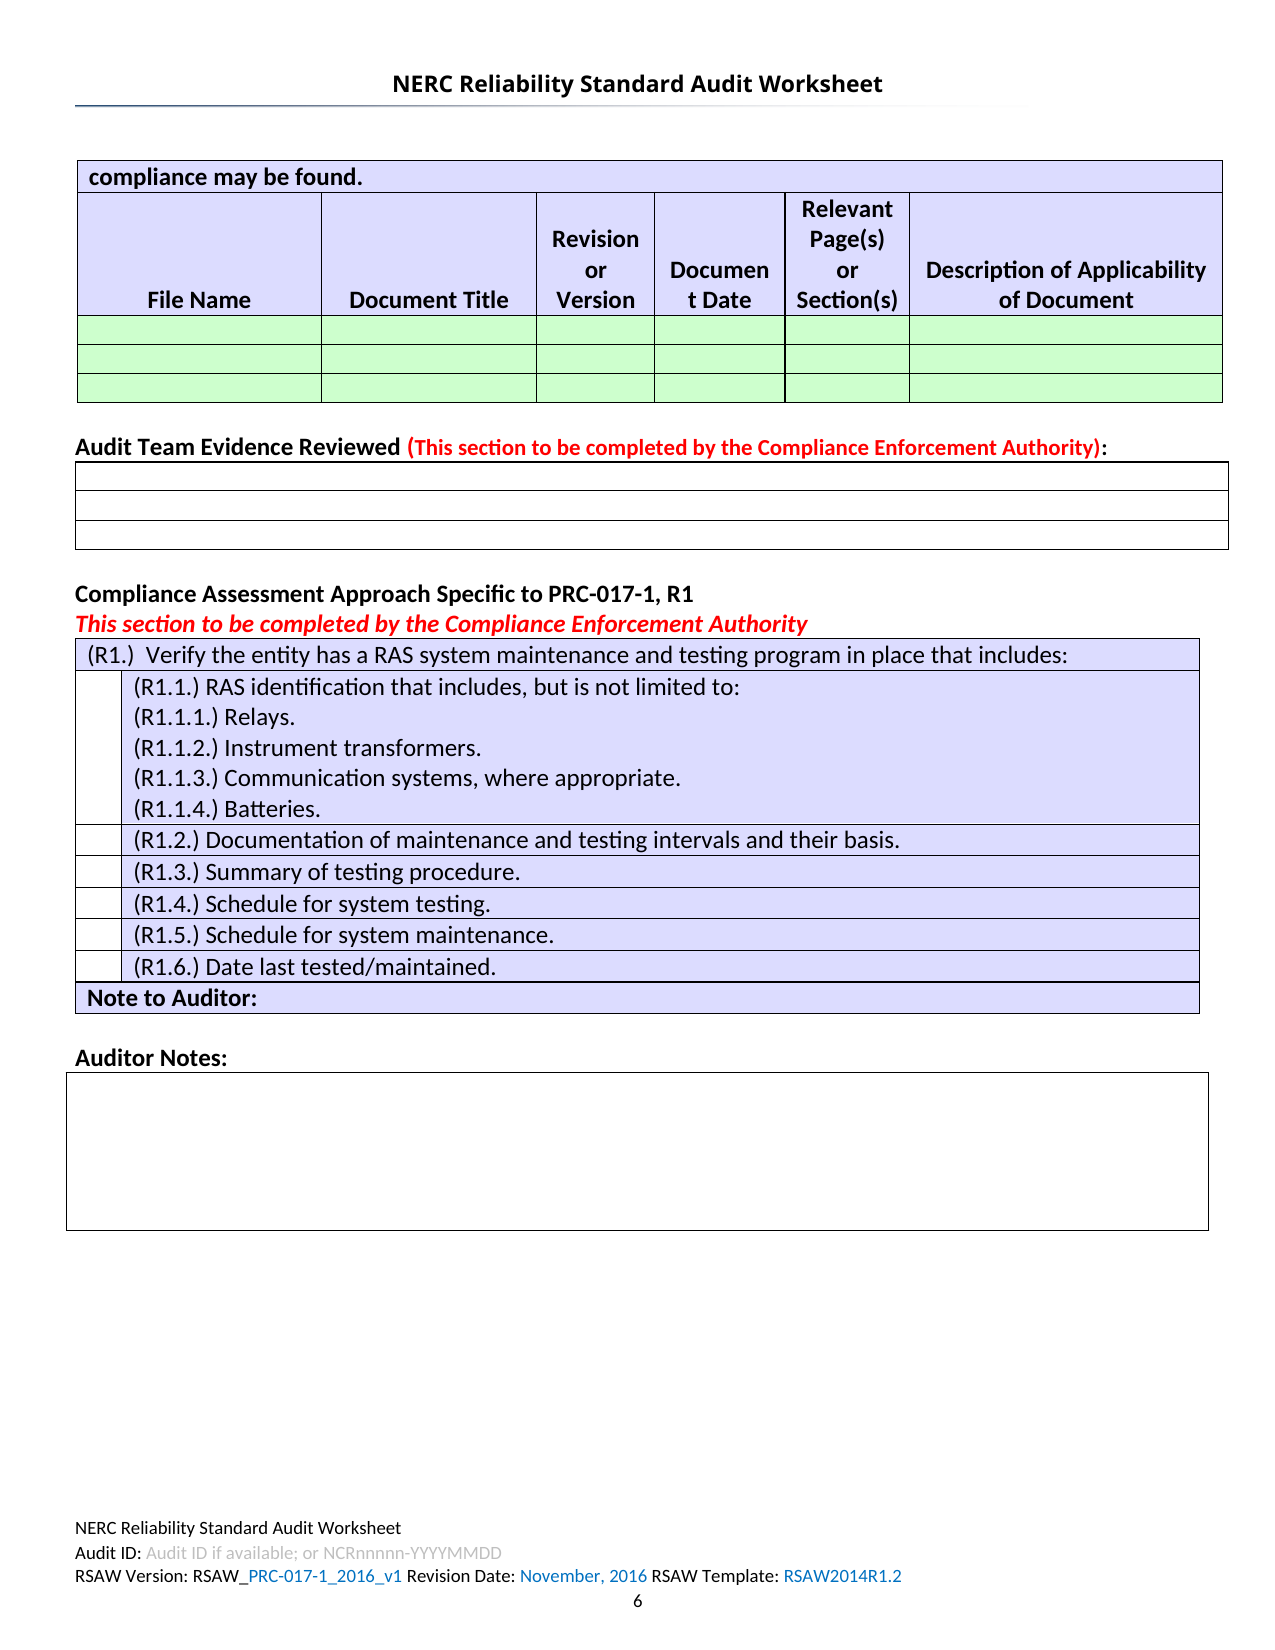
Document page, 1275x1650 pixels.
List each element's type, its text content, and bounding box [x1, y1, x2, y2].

table_cell [537, 345, 654, 373]
table_cell (R1.5.) Schedule for system maintenance. [122, 919, 1199, 950]
table_cell [537, 374, 654, 402]
table_cell [655, 316, 784, 344]
table_cell [655, 374, 784, 402]
picture [75, 105, 1052, 114]
table_cell [322, 316, 536, 344]
text Audit Team Evidence Reviewed (This section to be completed by the Compliance Enforcement Authority): [75, 434, 1200, 461]
table_cell (R1.2.) Documentation of maintenance and testing intervals and their basis. [122, 825, 1199, 855]
text Compliance Assessment Approach Specific to PRC-017-1, R1 [75, 580, 1200, 608]
text This section to be completed by the Compliance Enforcement Authority [75, 608, 1200, 638]
table_cell [910, 345, 1222, 373]
text Auditor Notes: [75, 1044, 1200, 1072]
table_cell [76, 919, 121, 950]
table_cell [786, 374, 909, 402]
table_cell [76, 825, 121, 855]
table_cell [78, 374, 321, 402]
table_cell [76, 671, 121, 823]
table_cell [76, 951, 121, 981]
table_cell [76, 888, 121, 918]
table_cell Revision or Version [537, 193, 654, 315]
table_cell [910, 374, 1222, 402]
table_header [78, 161, 1222, 192]
table_cell Description of Applicability of Document [910, 193, 1222, 315]
table_cell [78, 345, 321, 373]
table_cell [655, 345, 784, 373]
table_cell (R1.3.) Summary of testing procedure. [122, 856, 1199, 887]
table_cell (R1.1.) RAS identification that includes, but is not limited to: (R1.1.1.) Relays. (R1.1.2.) Instrument transformers. (R1.1.3.) Communication systems, where appropriate. (R1.1.4.) Batteries. [122, 671, 1199, 823]
table_cell [786, 316, 909, 344]
table_cell [76, 856, 121, 887]
table_cell (R1.6.) Date last tested/maintained. [122, 951, 1199, 981]
table_cell [322, 345, 536, 373]
table_cell [76, 521, 1228, 548]
table_cell [786, 345, 909, 373]
table_cell [76, 491, 1228, 519]
table_cell [78, 316, 321, 344]
table_cell [537, 316, 654, 344]
table_cell File Name [78, 193, 321, 315]
table_cell Relevant Page(s) or Section(s) [786, 193, 909, 315]
table_cell [910, 316, 1222, 344]
table_cell Note to Auditor: [76, 983, 1199, 1013]
table_cell [322, 374, 536, 402]
table_cell Document Title [322, 193, 536, 315]
table_header [76, 463, 1228, 490]
table_cell (R1.4.) Schedule for system testing. [122, 888, 1199, 918]
table_header (R1.) Verify the entity has a RAS system maintenance and testing program in place that includes: [76, 639, 1199, 670]
table_cell Document Date [655, 193, 784, 315]
